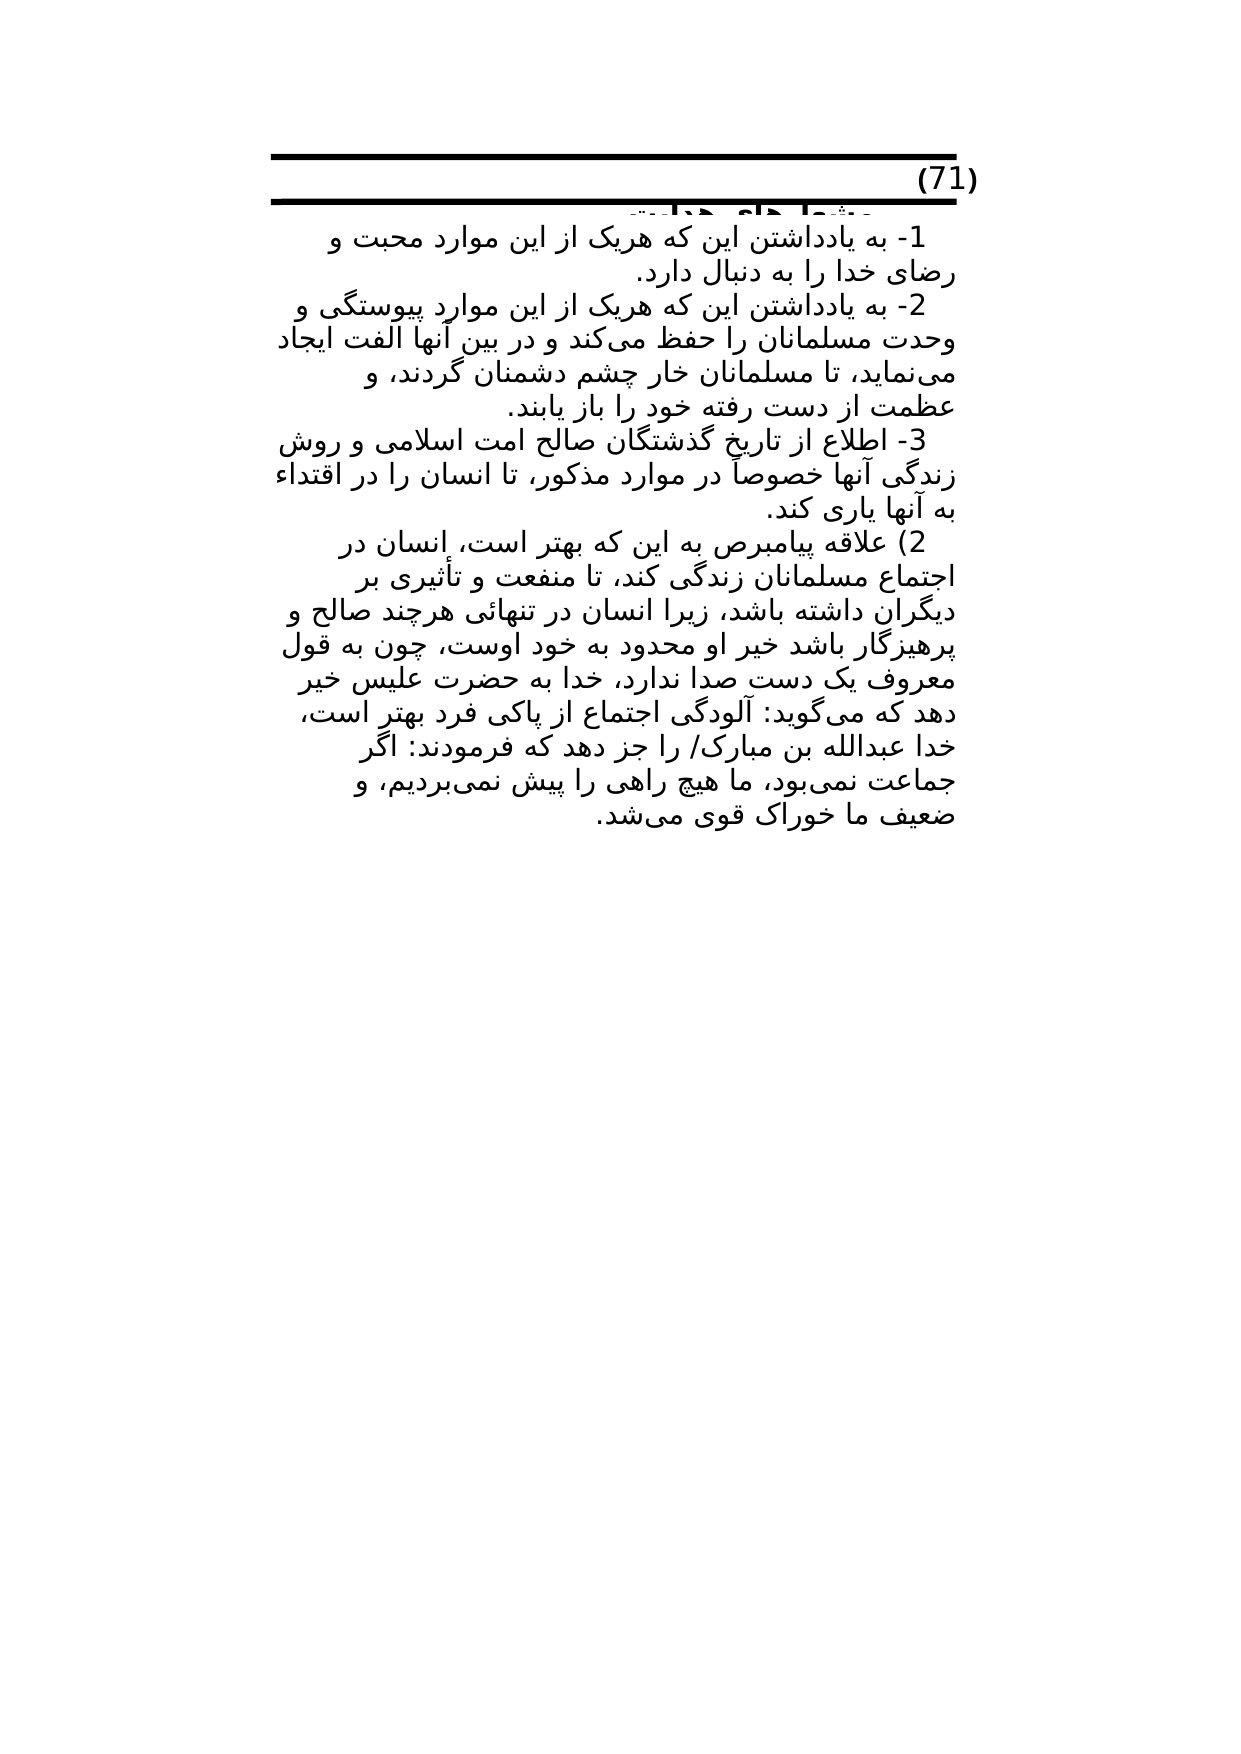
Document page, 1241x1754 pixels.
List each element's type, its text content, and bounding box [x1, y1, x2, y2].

text 1- به یادداشتن این که هریک از این موارد محبت و رضای خدا را به دنبال دارد. [272, 220, 957, 288]
text 2- به یادداشتن این که هریک از این موارد پیوستگی و وحدت مسلمانان را حفظ می‌کند و در بین آنها الفت ایجاد می‌نماید، تا مسلمانان خار چشم دشمنان گردند، و عظمت از دست رفته خود را باز یابند. [272, 288, 957, 424]
text 2) علاقه پیامبرص به این که بهتر است، انسان در اجتماع مسلمانان زندگی کند، تا منفعت و تأثیری بر دیگران داشته باشد، زیرا انسان در تنهائی هرچند صالح و پرهیزگار باشد خیر او محدود به خود اوست، چون به قول معروف یک دست صدا ندارد، خدا به حضرت علیس خیر دهد که می‌گوید: آلودگی اجتماع از پاکی فرد بهتر است، خدا عبدالله بن مبارک/ را جز دهد که فرمودند: اگر جماعت نمی‌بود، ما هیچ راهی را پیش نمی‌بردیم، و ضعیف ما خوراک قوی می‌شد. [272, 526, 957, 831]
text 3- اطلاع از تاریخ گذشتگان صالح امت اسلامی و روش زندگی آنها خصوصاً در موارد مذکور، تا انسان را در اقتداء به آنها یاری کند. [272, 424, 957, 526]
